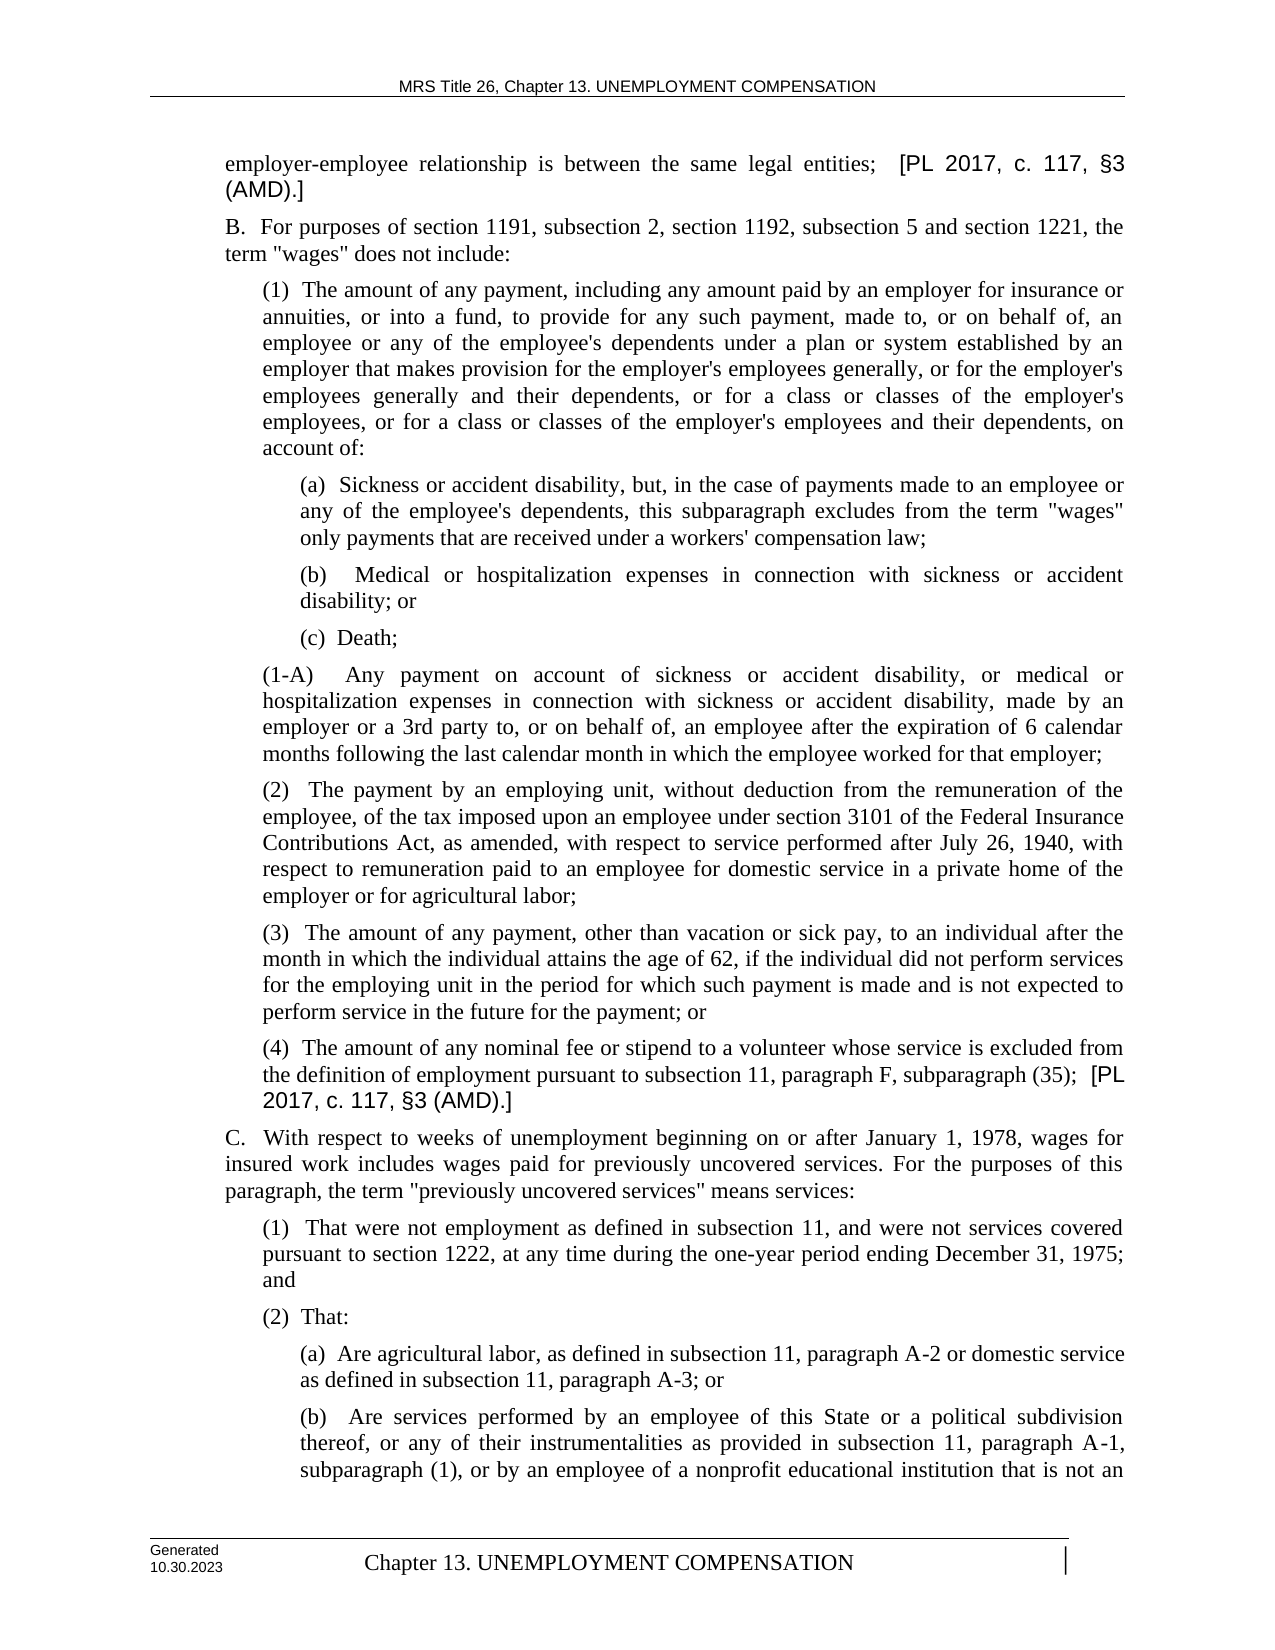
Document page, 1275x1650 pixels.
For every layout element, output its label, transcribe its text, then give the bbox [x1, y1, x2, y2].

text (4) The amount of any nominal fee or stipend to a volunteer whose service is excluded from the definition of employment pursuant to subsection 11, paragraph F, subparagraph (35); [PL 2017, c. 117, §3 (AMD).] [262, 1034, 1125, 1114]
text (1) That were not employment as defined in subsection 11, and were not services covered pursuant to section 1222, at any time during the one-year period ending December 31, 1975; and [262, 1213, 1125, 1293]
text (a) Are agricultural labor, as defined in subsection 11, paragraph A‑2 or domestic service as defined in subsection 11, paragraph A‑3; or [300, 1340, 1125, 1392]
text (1) The amount of any payment, including any amount paid by an employer for insurance or annuities, or into a fund, to provide for any such payment, made to, or on behalf of, an employee or any of the employee's dependents under a plan or system established by an employer that makes provision for the employer's employees generally, or for the employer's employees generally and their dependents, or for a class or classes of the employer's employees, or for a class or classes of the employer's employees and their dependents, on account of: [262, 276, 1125, 461]
text (2) That: [262, 1303, 1125, 1329]
text C. With respect to weeks of unemployment beginning on or after January 1, 1978, wages for insured work includes wages paid for previously uncovered services. For the purposes of this paragraph, the term "previously uncovered services" means services: [225, 1124, 1125, 1203]
text (a) Sickness or accident disability, but, in the case of payments made to an employee or any of the employee's dependents, this subparagraph excludes from the term "wages" only payments that are received under a workers' compensation law; [300, 471, 1125, 550]
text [300, 1403, 1125, 1482]
text (3) The amount of any payment, other than vacation or sick pay, to an individual after the month in which the individual attains the age of 62, if the individual did not perform services for the employing unit in the period for which such payment is made and is not expected to perform service in the future for the payment; or [262, 919, 1125, 1024]
text B. For purposes of section 1191, subsection 2, section 1192, subsection 5 and section 1221, the term "wages" does not include: [225, 213, 1125, 266]
text (c) Death; [300, 624, 1125, 650]
text (2) The payment by an employing unit, without deduction from the remuneration of the employee, of the tax imposed upon an employee under section 3101 of the Federal Insurance Contributions Act, as amended, with respect to service performed after July 26, 1940, with respect to remuneration paid to an employee for domestic service in a private home of the employer or for agricultural labor; [262, 776, 1125, 908]
text (1-A) Any payment on account of sickness or accident disability, or medical or hospitalization expenses in connection with sickness or accident disability, made by an employer or a 3rd party to, or on behalf of, an employee after the expiration of 6 calendar months following the last calendar month in which the employee worked for that employer; [262, 661, 1125, 766]
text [225, 150, 1125, 203]
text (b) Medical or hospitalization expenses in connection with sickness or accident disability; or [300, 561, 1125, 613]
